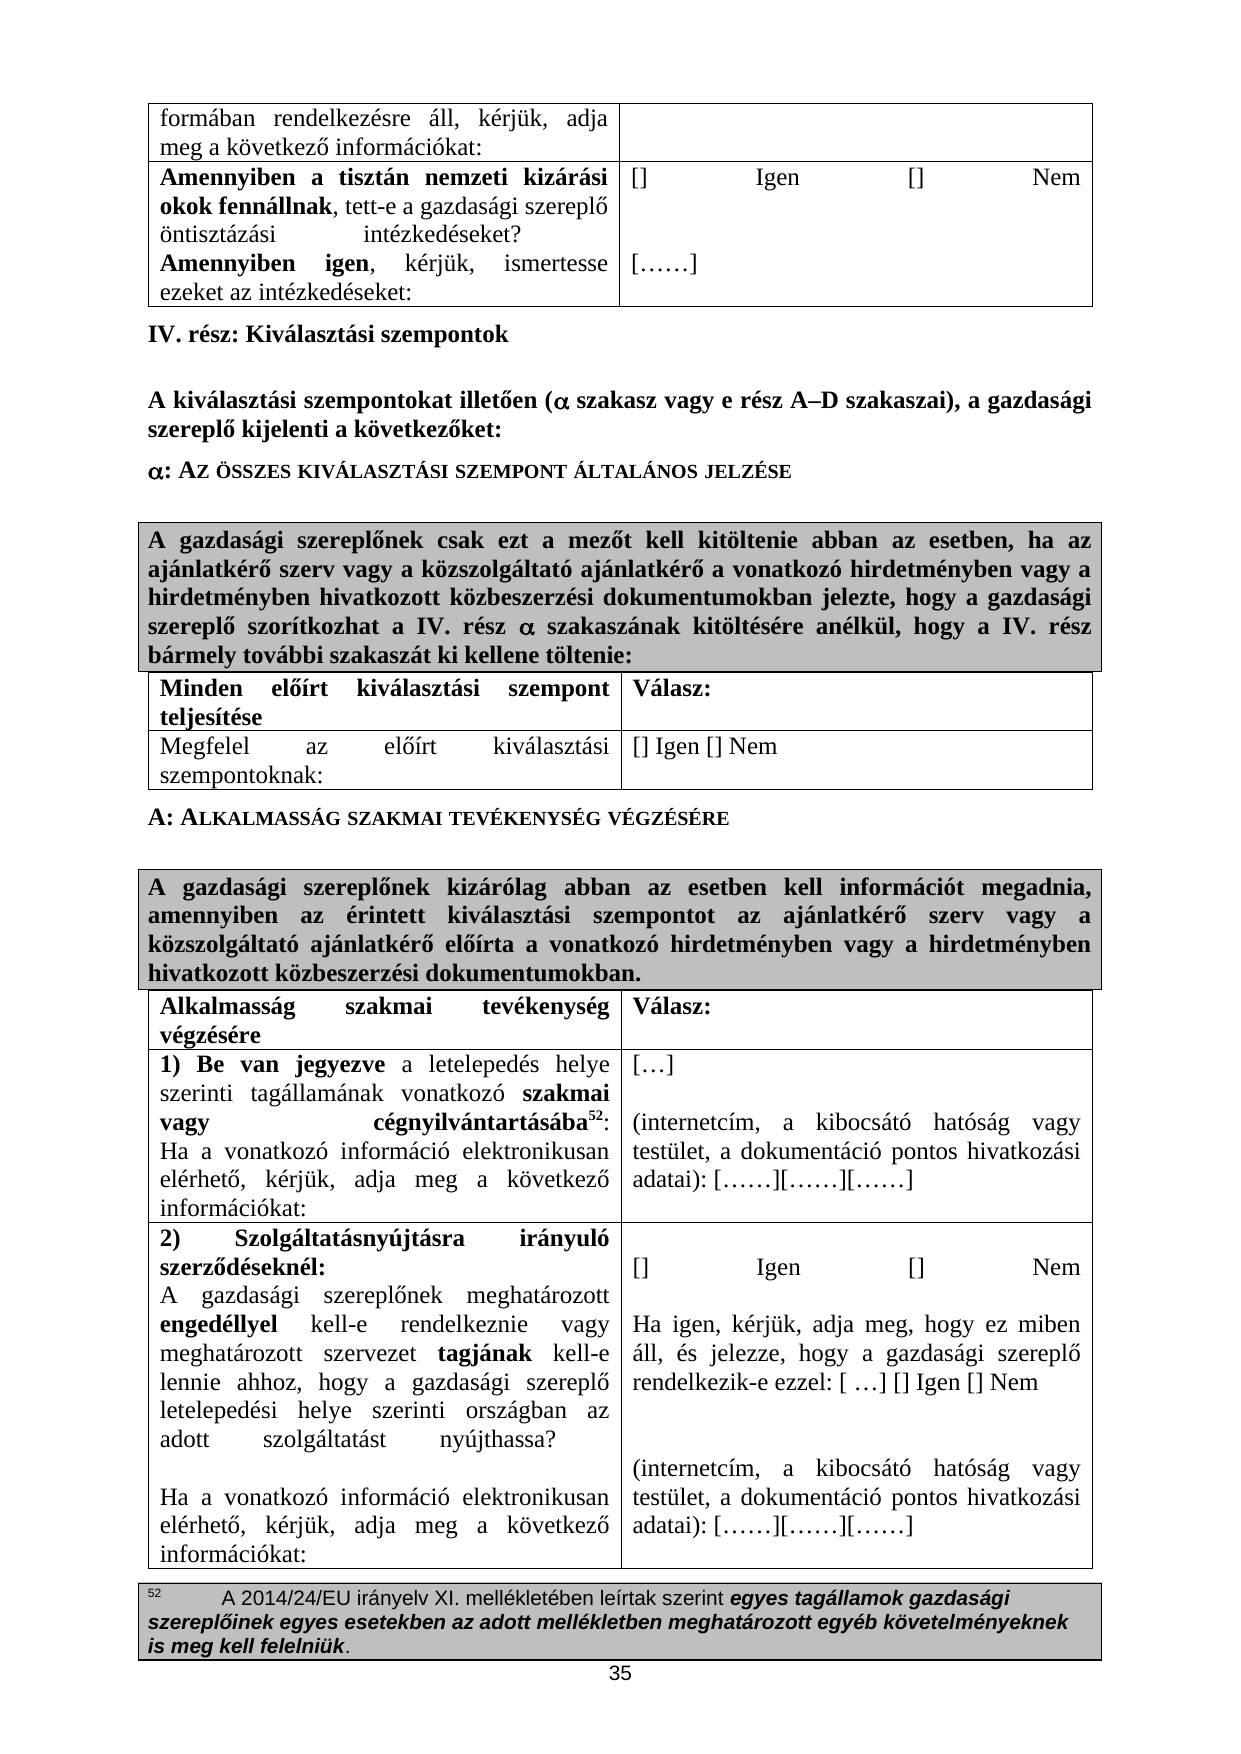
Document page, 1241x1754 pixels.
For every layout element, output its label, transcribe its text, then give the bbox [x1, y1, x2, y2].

text A kiválasztási szempontokat illetően ( szakasz vagy e rész A–D szakaszai), a gazdasági szereplő kijelenti a következőket: [148, 386, 1092, 443]
table_cell 2) Szolgáltatásnyújtásra irányuló szerződéseknél: A gazdasági szereplőnek meghatározott engedéllyel kell-e rendelkeznie vagy meghatározott szervezet tagjának kell-e lennie ahhoz, hogy a gazdasági szereplő letelepedési helye szerinti országban az adott szolgáltatást nyújthassa? Ha a vonatkozó információ elektronikusan elérhető, kérjük, adja meg a következő információkat: [149, 1223, 621, 1568]
table_cell 1) Be van jegyezve a letelepedés helye szerinti tagállamának vonatkozó szakmai vagy cégnyilvántartásába: Ha a vonatkozó információ elektronikusan elérhető, kérjük, adja meg a következő információkat: [149, 1050, 621, 1222]
title : Az összes kiválasztási szempont általános jelzése [148, 456, 1092, 484]
table_header Alkalmasság szakmai tevékenység végzésére [149, 991, 621, 1048]
title IV. rész: Kiválasztási szempontok [148, 319, 1092, 348]
text A gazdasági szereplőnek kizárólag abban az esetben kell információt megadnia, amennyiben az érintett kiválasztási szempontot az ajánlatkérő szerv vagy a közszolgáltató ajánlatkérő előírta a vonatkozó hirdetményben vagy a hirdetményben hivatkozott közbeszerzési dokumentumokban. [139, 870, 1101, 989]
table_cell Megfelel az előírt kiválasztási szempontoknak: [149, 731, 621, 789]
title A: Alkalmasság szakmai tevékenység végzésére [148, 802, 1092, 831]
table_cell Amennyiben a tisztán nemzeti kizárási okok fennállnak, tett-e a gazdasági szereplő öntisztázási intézkedéseket? Amennyiben igen, kérjük, ismertesse ezeket az intézkedéseket: [149, 162, 619, 306]
table_header Minden előírt kiválasztási szempont teljesítése [149, 673, 621, 730]
table_cell [] Igen [] Nem [……] [620, 162, 1092, 306]
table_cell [620, 104, 1092, 161]
table_cell [] Igen [] Nem [622, 731, 1092, 789]
table_cell [] Igen [] Nem Ha igen, kérjük, adja meg, hogy ez miben áll, és jelezze, hogy a gazdasági szereplő rendelkezik-e ezzel: [ …] [] Igen [] Nem (internetcím, a kibocsátó hatóság vagy testület, a dokumentáció pontos hivatkozási adatai): [……][……][……] [622, 1223, 1092, 1568]
table_cell […] (internetcím, a kibocsátó hatóság vagy testület, a dokumentáció pontos hivatkozási adatai): [……][……][……] [622, 1050, 1092, 1222]
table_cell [149, 104, 619, 161]
text A gazdasági szereplőnek csak ezt a mezőt kell kitöltenie abban az esetben, ha az ajánlatkérő szerv vagy a közszolgáltató ajánlatkérő a vonatkozó hirdetményben vagy a hirdetményben hivatkozott közbeszerzési dokumentumokban jelezte, hogy a gazdasági szereplő szorítkozhat a IV. rész szakaszának kitöltésére anélkül, hogy a IV. rész bármely további szakaszát ki kellene töltenie: [139, 523, 1101, 671]
table_header Válasz: [622, 991, 1092, 1048]
table_header Válasz: [622, 673, 1092, 730]
